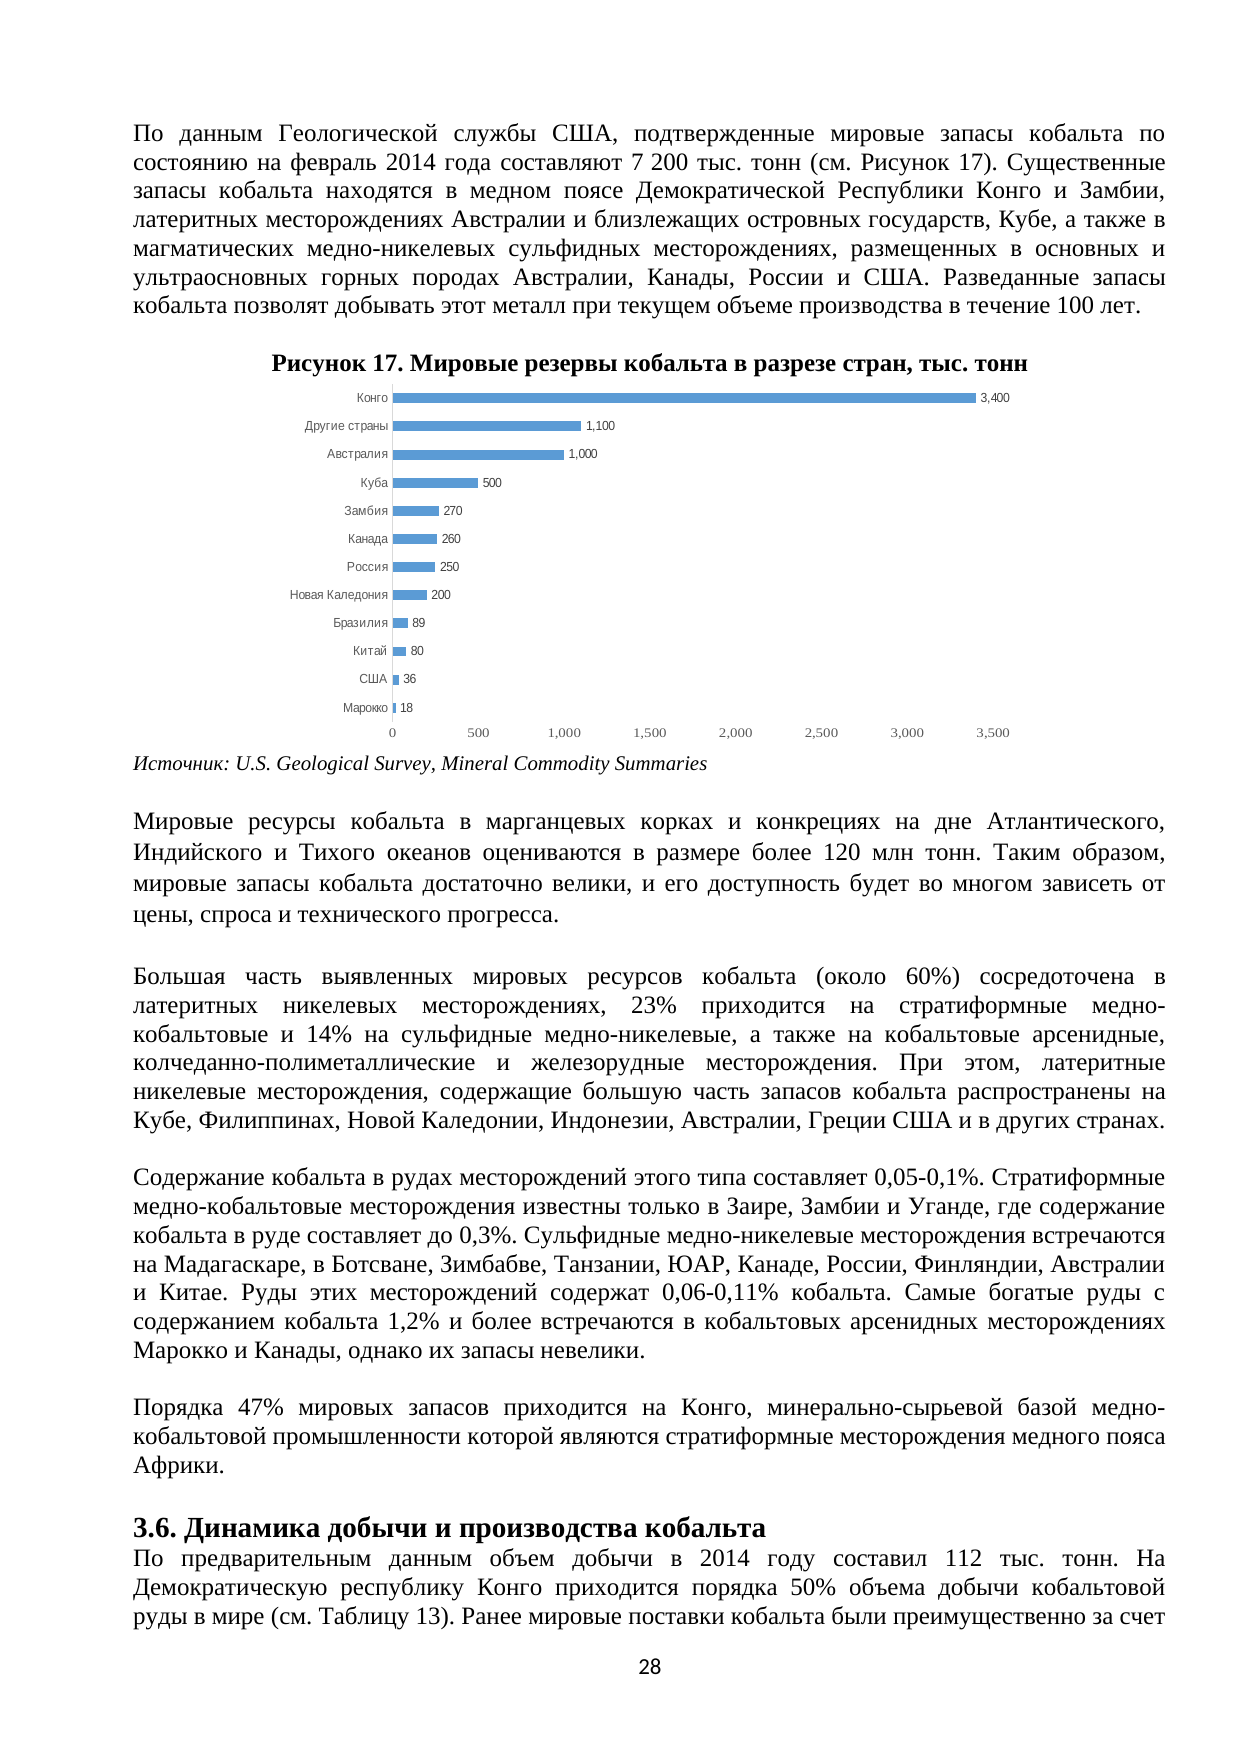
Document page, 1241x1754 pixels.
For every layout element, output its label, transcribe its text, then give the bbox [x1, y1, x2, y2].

text По данным Геологической службы США, подтвержденные мировые запасы кобальта по состоянию на февраль 2014 года составляют 7 200 тыс. тонн (см. Рисунок 17). Существенные запасы кобальта находятся в медном поясе Демократической Республики Конго и Замбии, латеритных месторождениях Австралии и близлежащих островных государств, Кубе, а также в магматических медно-никелевых сульфидных месторождениях, размещенных в основных и ультраосновных горных породах Австралии, Канады, России и США. Разведанные запасы кобальта позволят добывать этот металл при текущем объеме производства в течение 100 лет. [133, 118, 1167, 319]
text Порядка 47% мировых запасов приходится на Конго, минерально-сырьевой базой медно-кобальтовой промышленности которой являются стратиформные месторождения медного пояса Африки. [133, 1392, 1167, 1479]
text Содержание кобальта в рудах месторождений этого типа составляет 0,05-0,1%. Стратиформные медно-кобальтовые месторождения известны только в Заире, Замбии и Уганде, где содержание кобальта в руде составляет до 0,3%. Сульфидные медно-никелевые месторождения встречаются на Мадагаскаре, в Ботсване, Зимбабве, Танзании, ЮАР, Канаде, России, Финляндии, Австралии и Китае. Руды этих месторождений содержат 0,06-0,11% кобальта. Самые богатые руды с содержанием кобальта 1,2% и более встречаются в кобальтовых арсенидных месторождениях Марокко и Канады, однако их запасы невелики. [133, 1162, 1167, 1364]
subtitle 3.6. Динамика добычи и производства кобальта [133, 1510, 1167, 1543]
text Источник: U.S. Geological Survey, Mineral Commodity Summaries [133, 751, 1167, 775]
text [133, 1543, 1167, 1629]
text Большая часть выявленных мировых ресурсов кобальта (около 60%) сосредоточена в латеритных никелевых месторождениях, 23% приходится на стратиформные медно-кобальтовые и 14% на сульфидные медно-никелевые, а также на кобальтовые арсенидные, колчеданно-полиметаллические и железорудные месторождения. При этом, латеритные никелевые месторождения, содержащие большую часть запасов кобальта распространены на Кубе, Филиппинах, Новой Каледонии, Индонезии, Австралии, Греции США и в других странах. [133, 961, 1167, 1134]
text Мировые ресурсы кобальта в марганцевых корках и конкрециях на дне Атлантического, Индийского и Тихого океанов оцениваются в размере более 120 млн тонн. Таким образом, мировые запасы кобальта достаточно велики, и его доступность будет во многом зависеть от цены, спроса и технического прогресса. [133, 806, 1167, 928]
text Рисунок 17. Мировые резервы кобальта в разрезе стран, тыс. тонн [133, 348, 1167, 377]
